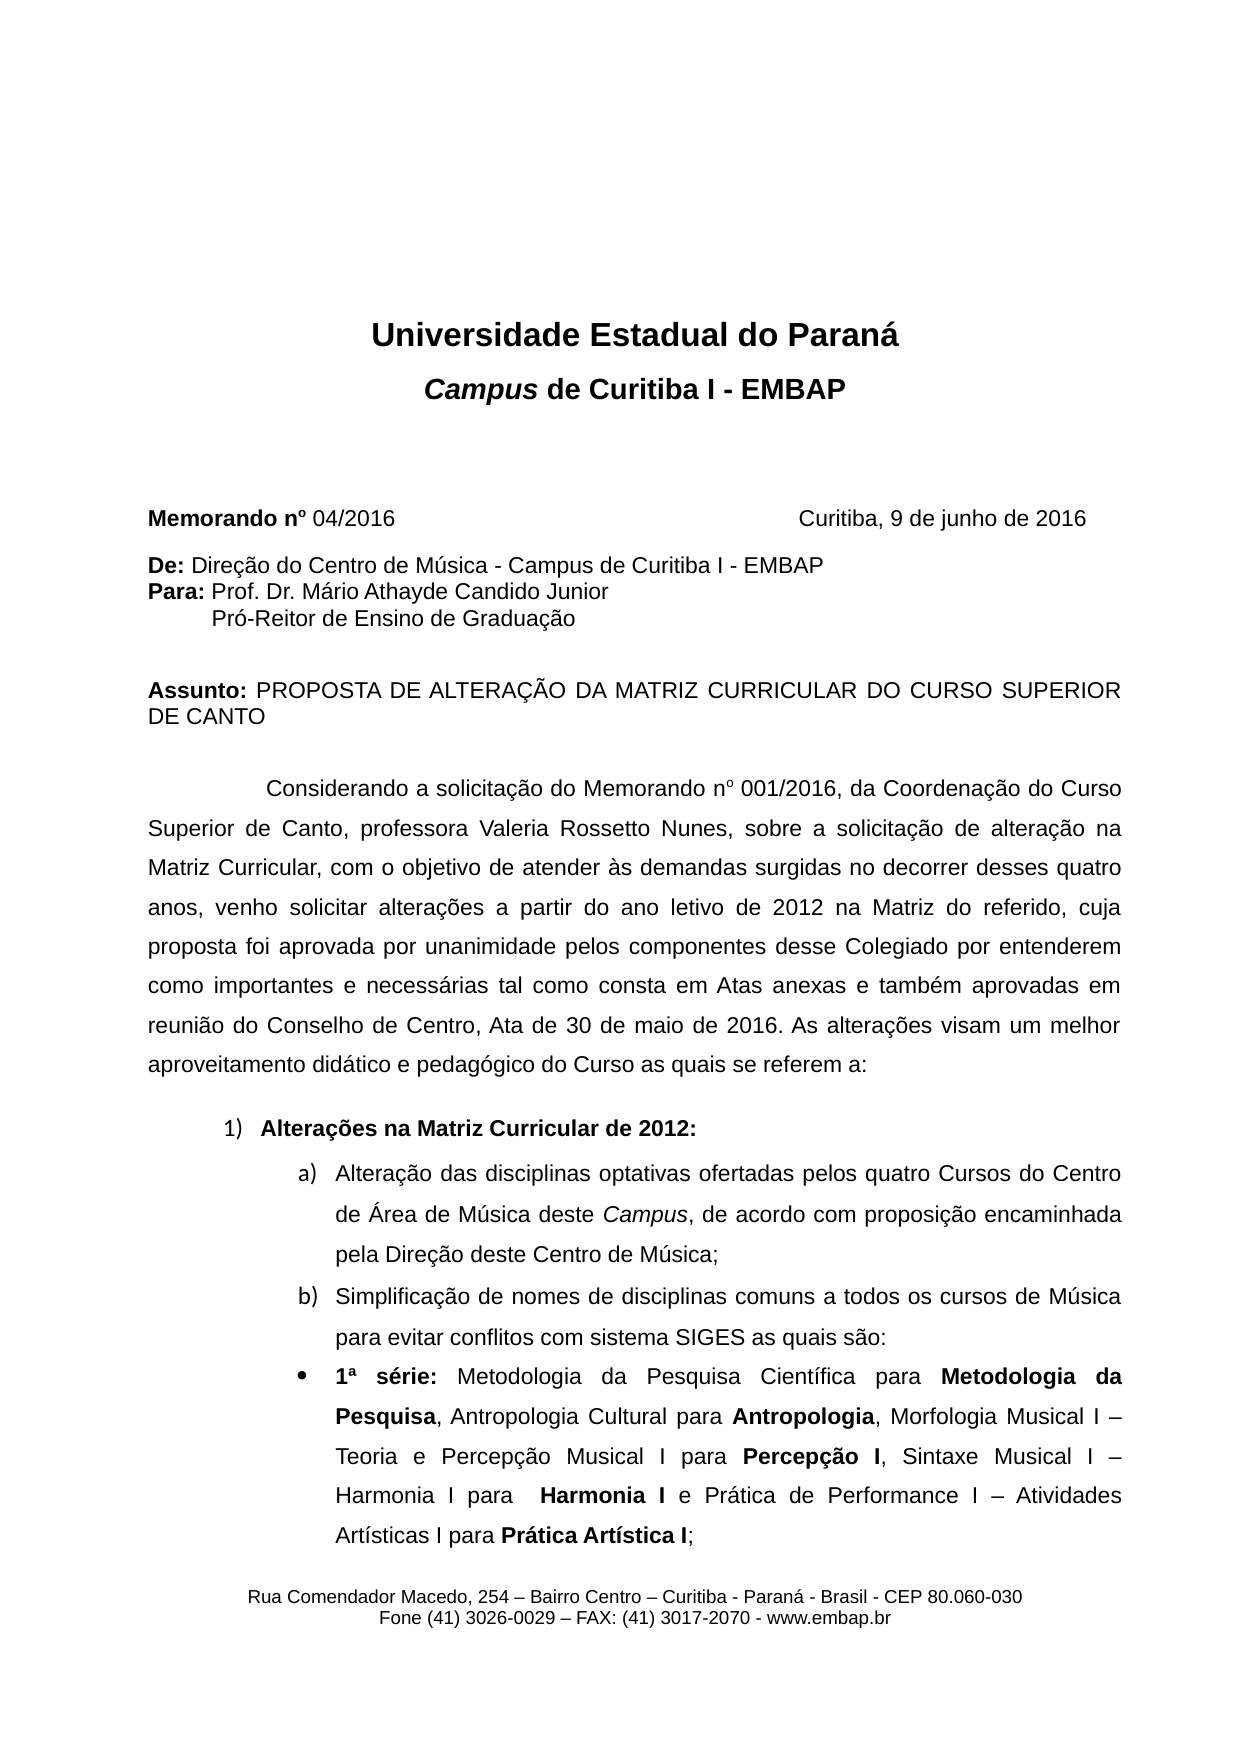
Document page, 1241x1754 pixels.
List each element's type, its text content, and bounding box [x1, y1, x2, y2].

list Alterações na Matriz Curricular de 2012: [223, 1112, 1122, 1142]
text Assunto: PROPOSTA DE ALTERAÇÃO DA MATRIZ CURRICULAR DO CURSO SUPERIOR DE CANTO [148, 677, 1122, 729]
text De: Direção do Centro de Música - Campus de Curitiba I - EMBAP [148, 552, 1122, 578]
text Considerando a solicitação do Memorando no 001/2016, da Coordenação do Curso Superior de Canto, professora Valeria Rossetto Nunes, sobre a solicitação de alteração na Matriz Curricular, com o objetivo de atender às demandas surgidas no decorrer desses quatro anos, venho solicitar alterações a partir do ano letivo de 2012 na Matriz do referido, cuja proposta foi aprovada por unanimidade pelos componentes desse Colegiado por entenderem como importantes e necessárias tal como consta em Atas anexas e também aprovadas em reunião do Conselho de Centro, Ata de 30 de maio de 2016. As alterações visam um melhor aproveitamento didático e pedagógico do Curso as quais se referem a: [148, 775, 1122, 1078]
text Pró-Reitor de Ensino de Graduação [148, 604, 1122, 631]
list 1ª série: Metodologia da Pesquisa Científica para Metodologia da Pesquisa, Antropologia Cultural para Antropologia, Morfologia Musical I – Teoria e Percepção Musical I para Percepção I, Sintaxe Musical I – Harmonia I para Harmonia I e Prática de Performance I – Atividades Artísticas I para Prática Artística I; [298, 1363, 1122, 1548]
text Memorando no 04/2016 Curitiba, 9 de junho de 2016 [148, 504, 1122, 531]
list Alteração das disciplinas optativas ofertadas pelos quatro Cursos do Centro de Área de Música deste Campus, de acordo com proposição encaminhada pela Direção deste Centro de Música; [298, 1157, 1122, 1267]
list Simplificação de nomes de disciplinas comuns a todos os cursos de Música para evitar conflitos com sistema SIGES as quais são: [298, 1280, 1122, 1350]
text Para: Prof. Dr. Mário Athayde Candido Junior [148, 578, 1122, 604]
